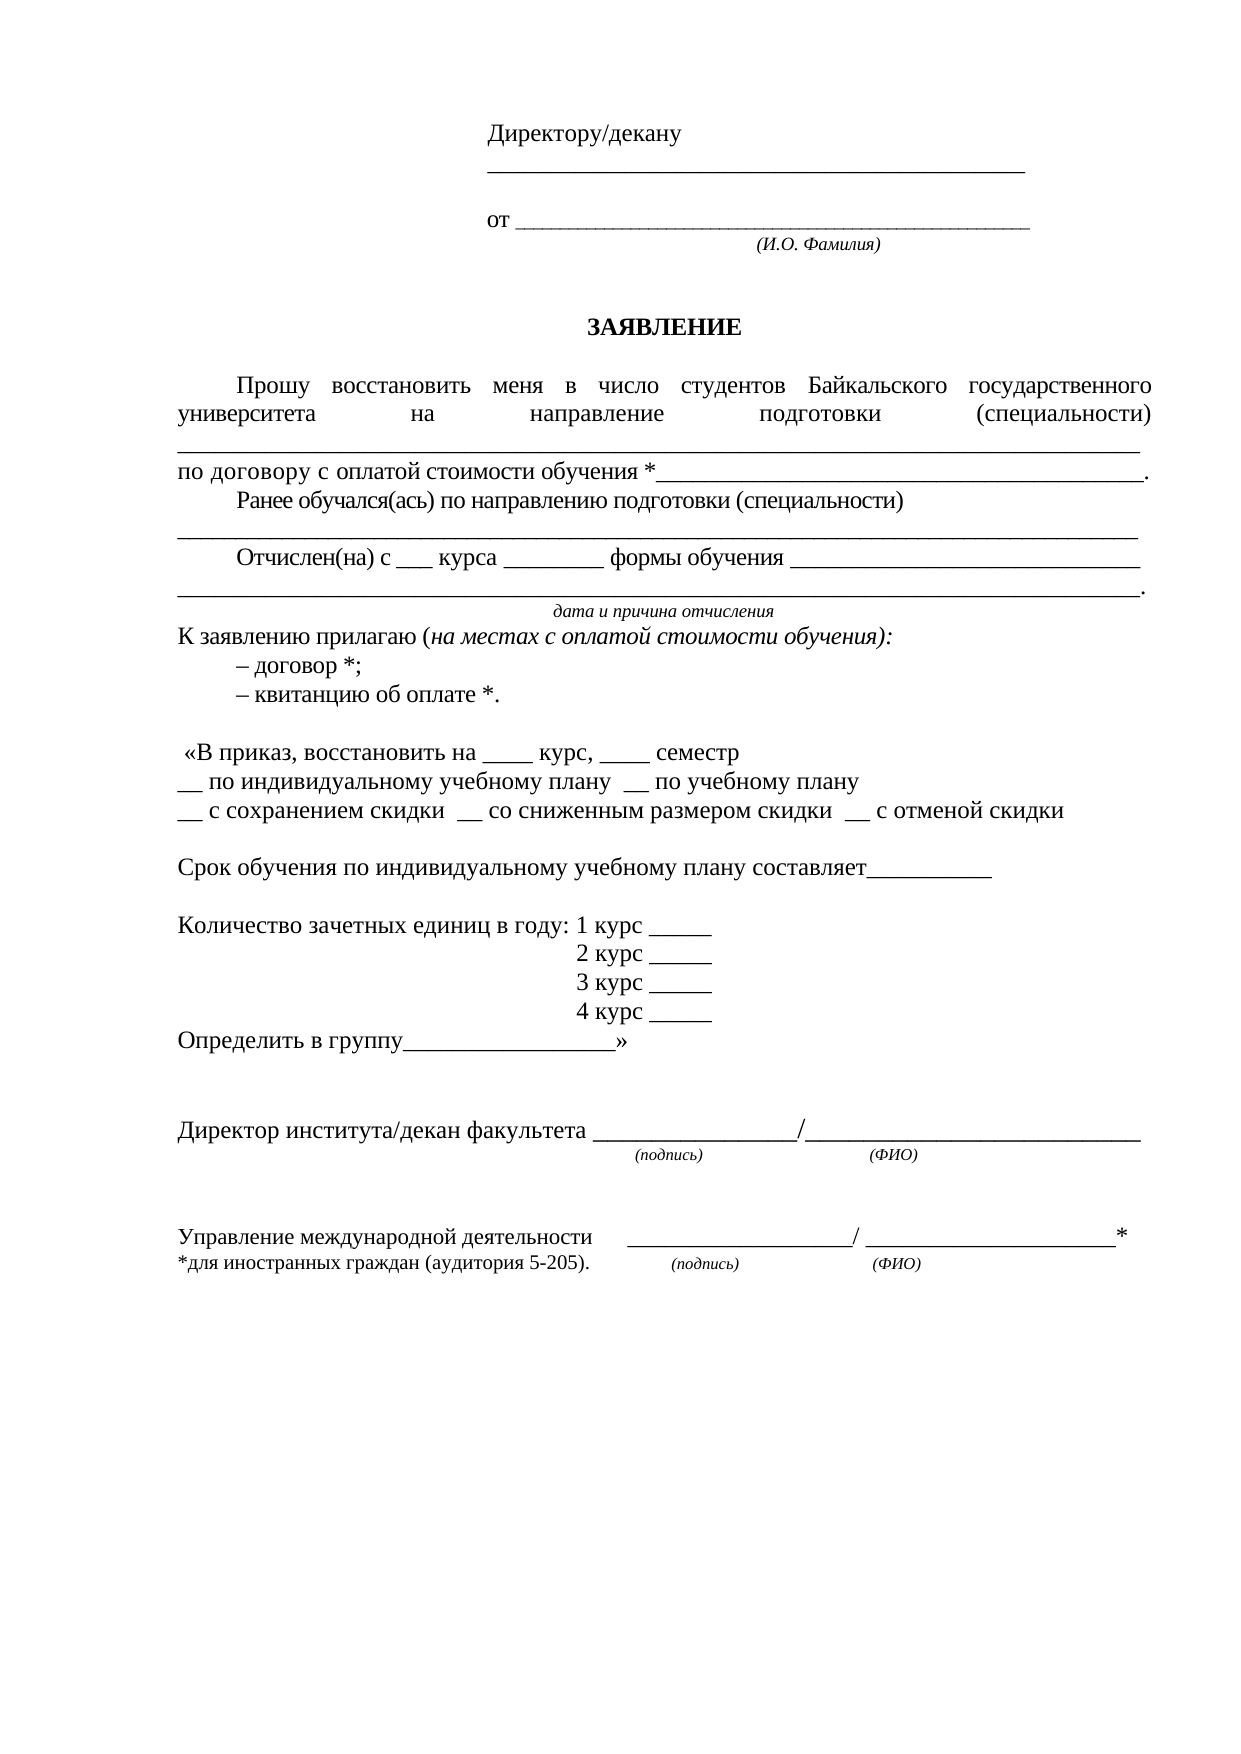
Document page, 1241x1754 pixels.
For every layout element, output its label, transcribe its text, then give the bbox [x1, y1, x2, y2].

text 3 курс _____ [576, 967, 1152, 996]
text К заявлению прилагаю (на местах с оплатой стоимости обучения): [177, 621, 1152, 650]
text ЗАЯВЛЕНИЕ [177, 312, 1152, 341]
text Прошу восстановить меня в число студентов Байкальского государственного университета на направление подготовки (специальности) _____________________________________________________________________________ [177, 370, 1152, 456]
text Ранее обучался(ась) по направлению подготовки (специальности) ___________________________________________________________________________________ [177, 485, 1152, 542]
text «В приказ, восстановить на ____ курс, ____ семестр [177, 737, 1152, 766]
text *для иностранных граждан (аудитория 5-205). (подпись) (ФИО) [177, 1250, 1152, 1274]
text Определить в группу_________________» [177, 1025, 1152, 1053]
text – квитанцию об оплате *. [236, 679, 1152, 707]
text 4 курс _____ [576, 996, 1152, 1025]
text Срок обучения по индивидуальному учебному плану составляет__________ [177, 852, 1152, 881]
text Директор института/декан факультета ______________/_______________________ [177, 1111, 1152, 1144]
text _____________________________________________________________________________. [177, 571, 1152, 600]
text Количество зачетных единиц в году: 1 курс _____ [177, 910, 1152, 938]
list Управление международной деятельности __________________/ ____________________* [177, 1221, 1152, 1250]
text Отчислен(на) с ___ курса ________ формы обучения ____________________________ [177, 542, 1152, 571]
text от __________________________________________________________ [487, 204, 1152, 233]
text по договору с оплатой стоимости обучения *________________________________________. [177, 456, 1152, 485]
text Директору/декану ___________________________________________ [487, 118, 1152, 176]
text __ с сохранением скидки __ со сниженным размером скидки __ с отменой скидки [177, 795, 1152, 823]
text __ по индивидуальному учебному плану __ по учебному плану [177, 766, 1152, 795]
text (подпись) (ФИО) [635, 1144, 1152, 1164]
text – договор *; [236, 650, 1152, 679]
text (И.О. Фамилия) [487, 233, 1152, 255]
text 2 курс _____ [576, 938, 1152, 967]
text дата и причина отчисления [177, 600, 1152, 621]
